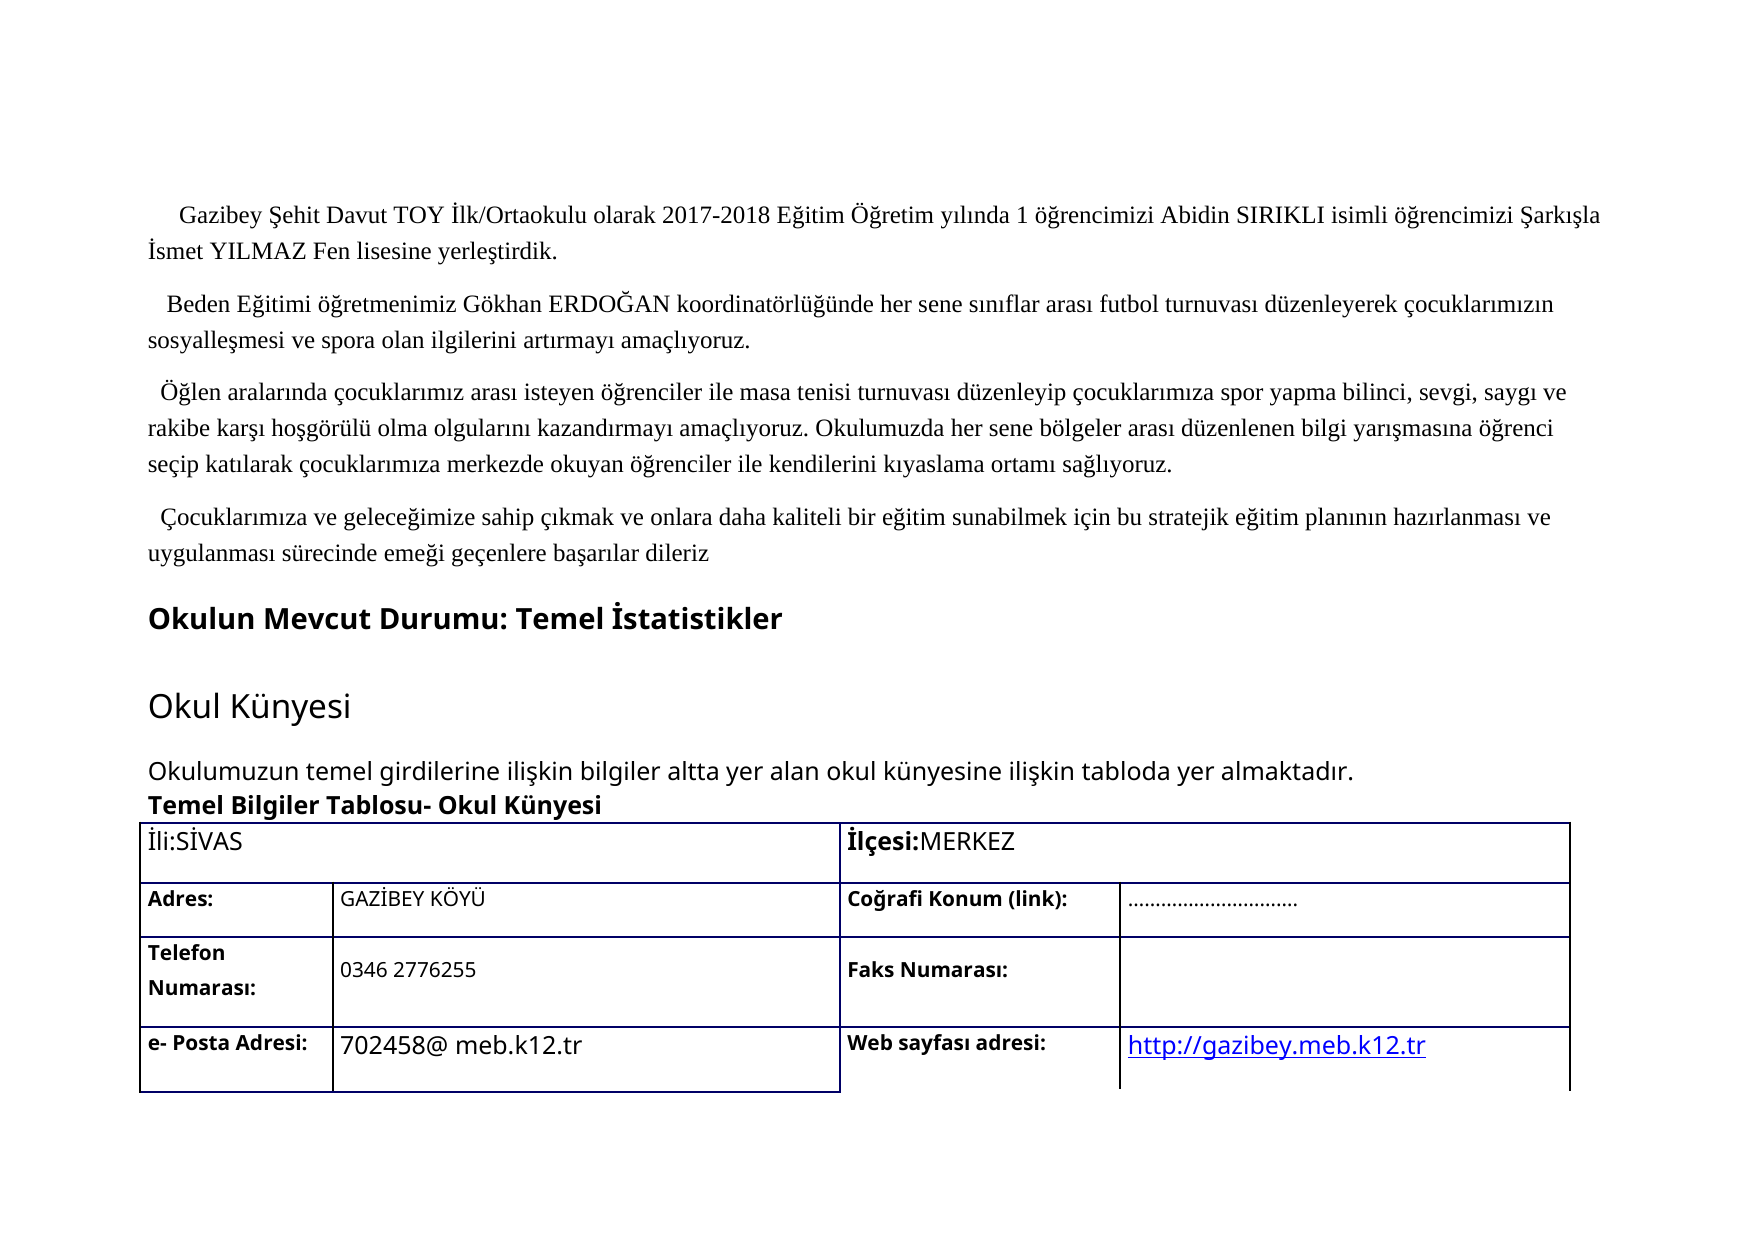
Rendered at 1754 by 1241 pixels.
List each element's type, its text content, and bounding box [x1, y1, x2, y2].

table_cell …………………………. [1121, 884, 1569, 936]
text Gazibey Şehit Davut TOY İlk/Ortaokulu olarak 2017-2018 Eğitim Öğretim yılında 1 öğrencimizi Abidin SIRIKLI isimli öğrencimizi Şarkışla İsmet YILMAZ Fen lisesine yerleştirdik. [148, 200, 1606, 265]
table_header İli:SİVAS [141, 824, 839, 882]
text Çocuklarımıza ve geleceğimize sahip çıkmak ve onlara daha kaliteli bir eğitim sunabilmek için bu stratejik eğitim planının hazırlanması ve uygulanması sürecinde emeği geçenlere başarılar dileriz [148, 502, 1606, 566]
table_header İlçesi:MERKEZ [841, 824, 1569, 882]
table_cell 0346 2776255 [334, 938, 839, 1026]
table_cell Coğrafi Konum (link): [841, 884, 1119, 936]
table_cell [1121, 938, 1569, 1026]
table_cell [334, 1028, 839, 1091]
text Öğlen aralarında çocuklarımız arası isteyen öğrenciler ile masa tenisi turnuvası düzenleyip çocuklarımıza spor yapma bilinci, sevgi, saygı ve rakibe karşı hoşgörülü olma olgularını kazandırmayı amaçlıyoruz. Okulumuzda her sene bölgeler arası düzenlenen bilgi yarışmasına öğrenci seçip katılarak çocuklarımıza merkezde okuyan öğrenciler ile kendilerini kıyaslama ortamı sağlıyoruz. [148, 377, 1606, 478]
table_cell Telefon Numarası: [141, 938, 332, 1026]
table_cell Faks Numarası: [841, 938, 1119, 1026]
table_cell GAZİBEY KÖYÜ [334, 884, 839, 936]
text Okulumuzun temel girdilerine ilişkin bilgiler altta yer alan okul künyesine ilişkin tabloda yer almaktadır. [148, 753, 1606, 788]
table_cell Adres: [141, 884, 332, 936]
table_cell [1120, 1028, 1569, 1091]
table_cell e- Posta Adresi: [141, 1028, 332, 1091]
subtitle Okul Künyesi [148, 683, 1606, 728]
subtitle Okulun Mevcut Durumu: Temel İstatistikler [148, 599, 1606, 638]
text Beden Eğitimi öğretmenimiz Gökhan ERDOĞAN koordinatörlüğünde her sene sınıflar arası futbol turnuvası düzenleyerek çocuklarımızın sosyalleşmesi ve spora olan ilgilerini artırmayı amaçlıyoruz. [148, 289, 1606, 353]
text Temel Bilgiler Tablosu- Okul Künyesi [148, 788, 1606, 822]
table_cell Web sayfası adresi: [841, 1028, 1120, 1091]
